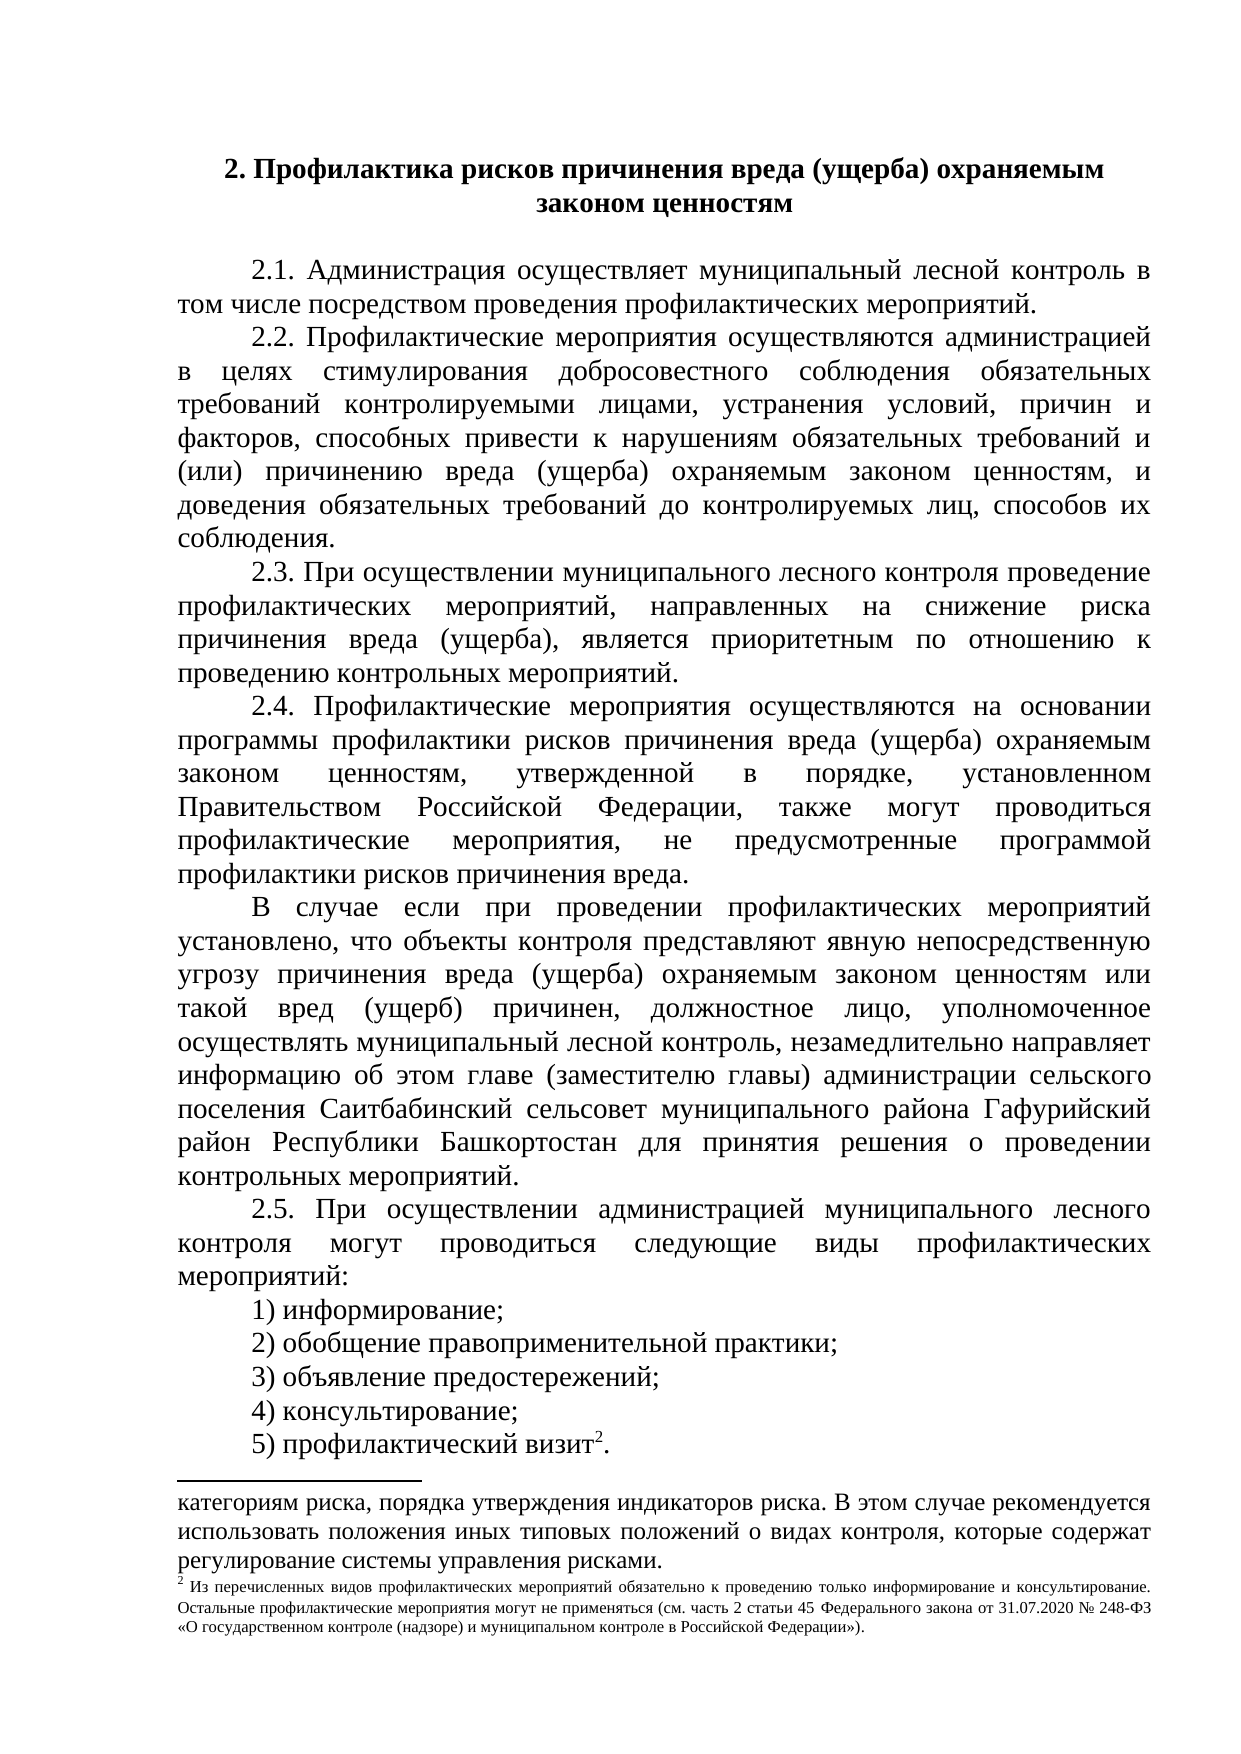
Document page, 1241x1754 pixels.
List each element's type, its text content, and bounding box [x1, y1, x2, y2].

text 2.3. При осуществлении муниципального лесного контроля проведение профилактических мероприятий, направленных на снижение риска причинения вреда (ущерба), является приоритетным по отношению к проведению контрольных мероприятий. [177, 554, 1152, 688]
text 2.2. Профилактические мероприятия осуществляются администрацией в целях стимулирования добросовестного соблюдения обязательных требований контролируемыми лицами, устранения условий, причин и факторов, способных привести к нарушениям обязательных требований и (или) причинению вреда (ущерба) охраняемым законом ценностям, и доведения обязательных требований до контролируемых лиц, способов их соблюдения. [177, 319, 1152, 554]
text 3) объявление предостережений; [177, 1359, 1152, 1393]
text 2. Профилактика рисков причинения вреда (ущерба) охраняемым законом ценностям [177, 152, 1152, 219]
text 2.5. При осуществлении администрацией муниципального лесного контроля могут проводиться следующие виды профилактических мероприятий: [177, 1191, 1152, 1292]
text 2.1. Администрация осуществляет муниципальный лесной контроль в том числе посредством проведения профилактических мероприятий. [177, 252, 1152, 319]
text В случае если при проведении профилактических мероприятий установлено, что объекты контроля представляют явную непосредственную угрозу причинения вреда (ущерба) охраняемым законом ценностям или такой вред (ущерб) причинен, должностное лицо, уполномоченное осуществлять муниципальный лесной контроль, незамедлительно направляет информацию об этом главе (заместителю главы) администрации сельского поселения Саитбабинский сельсовет муниципального района Гафурийский район Республики Башкортостан для принятия решения о проведении контрольных мероприятий. [177, 889, 1152, 1191]
text 2.4. Профилактические мероприятия осуществляются на основании программы профилактики рисков причинения вреда (ущерба) охраняемым законом ценностям, утвержденной в порядке, установленном Правительством Российской Федерации, также могут проводиться профилактические мероприятия, не предусмотренные программой профилактики рисков причинения вреда. [177, 688, 1152, 889]
text 2) обобщение правоприменительной практики; [177, 1326, 1152, 1359]
text 1) информирование; [177, 1292, 1152, 1326]
text 4) консультирование; [177, 1393, 1152, 1426]
text 5) профилактический визит. [177, 1426, 1152, 1460]
